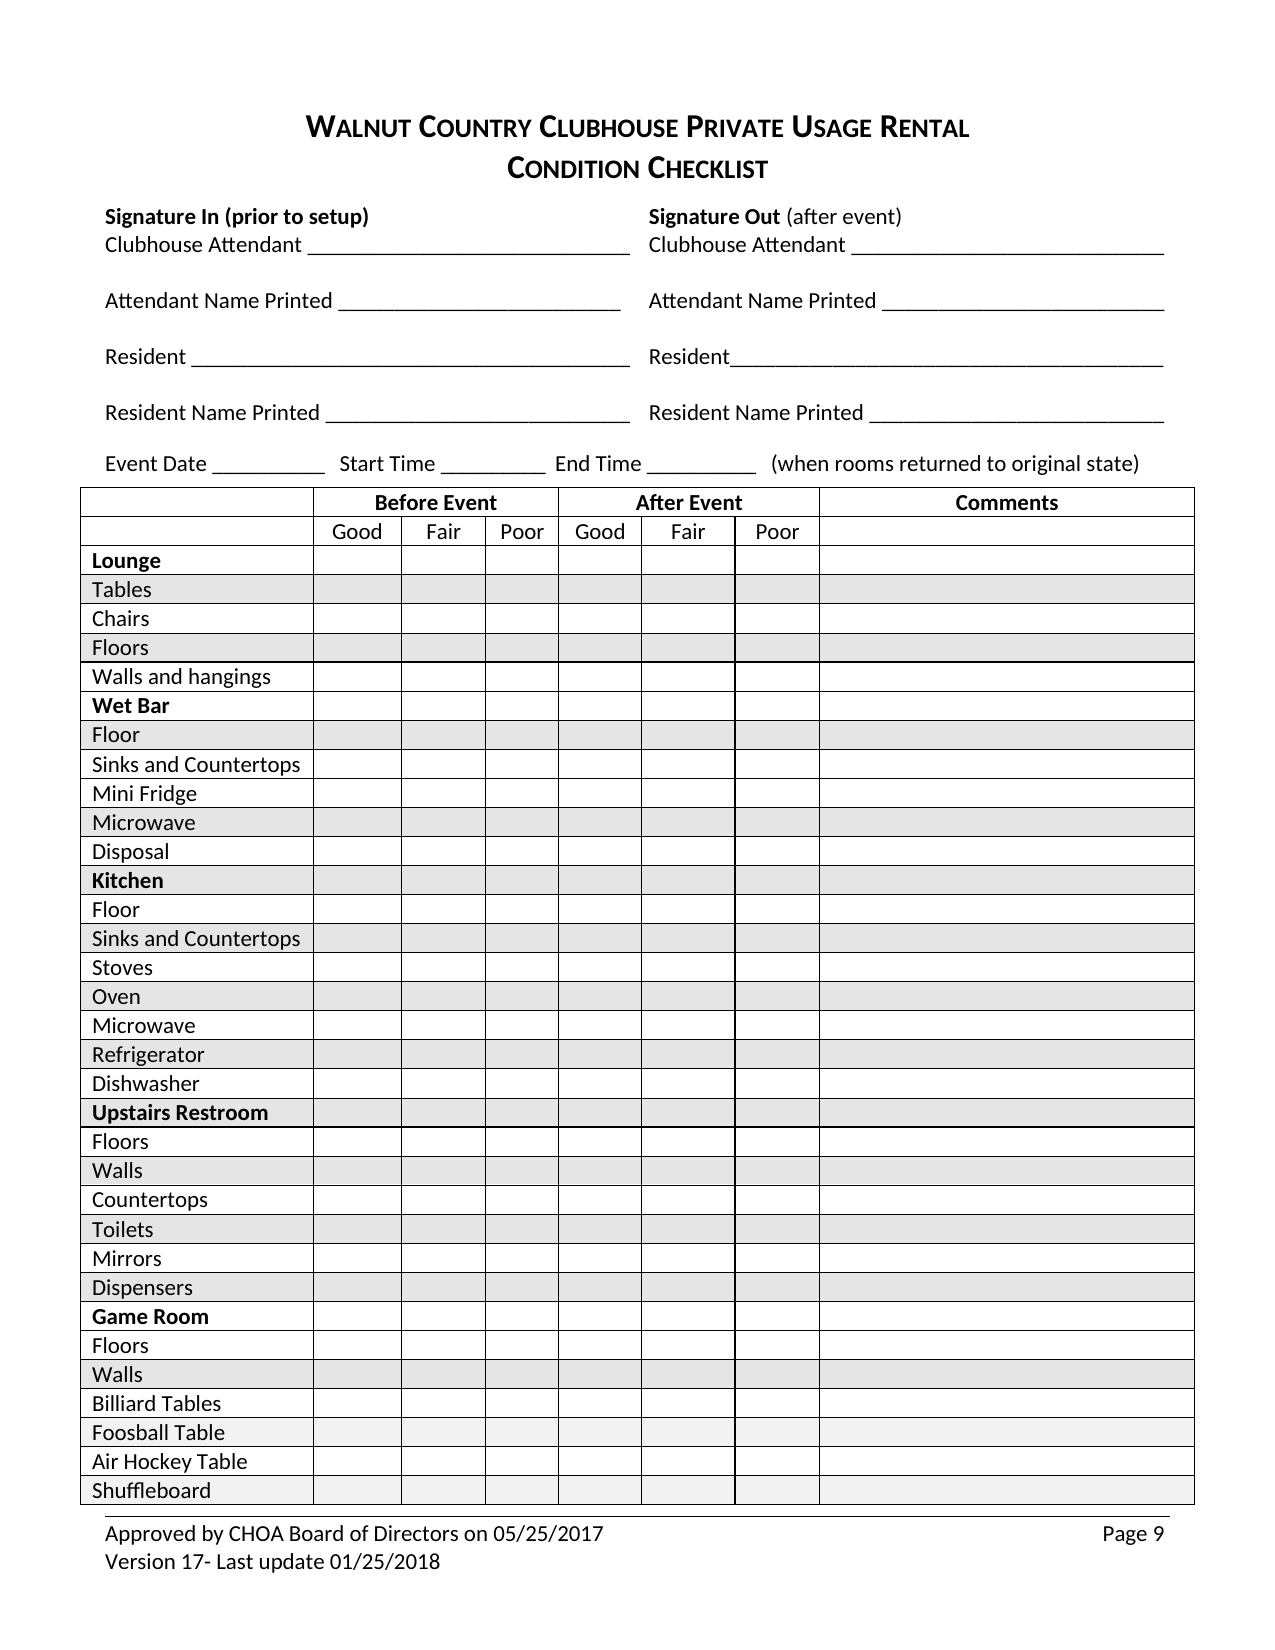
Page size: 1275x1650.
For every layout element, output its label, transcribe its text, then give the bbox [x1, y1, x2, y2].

table_cell [402, 634, 485, 661]
table_cell [314, 663, 401, 691]
table_cell [642, 721, 734, 749]
table_cell [820, 1302, 1194, 1330]
table_cell [642, 982, 734, 1010]
table_cell [486, 808, 558, 836]
table_cell [736, 663, 819, 691]
table_cell [402, 837, 485, 865]
table_cell [642, 779, 734, 807]
table_cell [402, 895, 485, 923]
table_cell [642, 1011, 734, 1039]
table_cell [486, 837, 558, 865]
table_cell [314, 895, 401, 923]
table_cell [642, 924, 734, 952]
table_cell Dishwasher [81, 1069, 313, 1097]
table_cell [402, 1418, 485, 1446]
table_cell [314, 1157, 401, 1184]
table_cell [486, 953, 558, 981]
table_cell [736, 953, 819, 981]
table_cell [559, 1157, 641, 1184]
table_cell [402, 982, 485, 1010]
table_cell [486, 546, 558, 574]
table_cell [402, 1099, 485, 1126]
table_cell [642, 837, 734, 865]
table_cell [486, 924, 558, 952]
table_cell [642, 546, 734, 574]
table_cell Poor [736, 517, 819, 545]
table_cell [486, 1360, 558, 1388]
table_cell [820, 1447, 1194, 1475]
table_cell [402, 1040, 485, 1068]
table_cell [402, 1244, 485, 1272]
table_cell Chairs [81, 604, 313, 632]
table_cell [402, 604, 485, 632]
table_cell [820, 1360, 1194, 1388]
table_cell [559, 1069, 641, 1097]
table_cell [402, 1273, 485, 1301]
table_cell [314, 1273, 401, 1301]
table_cell [820, 1099, 1194, 1126]
table_cell [820, 1157, 1194, 1184]
table_cell [736, 779, 819, 807]
table_cell Countertops [81, 1186, 313, 1214]
table_cell [736, 604, 819, 632]
table_cell [642, 663, 734, 691]
table_cell [486, 634, 558, 661]
table_cell [402, 1476, 485, 1504]
table_cell [820, 1418, 1194, 1446]
table_cell [559, 1040, 641, 1068]
table_cell [820, 1244, 1194, 1272]
table_cell [820, 1186, 1194, 1214]
table_cell [559, 866, 641, 894]
table_cell [314, 779, 401, 807]
table_cell [642, 575, 734, 603]
table_cell [736, 1447, 819, 1475]
table_cell [314, 1389, 401, 1417]
table_cell [820, 1331, 1194, 1359]
table_cell [314, 546, 401, 574]
table_cell [559, 982, 641, 1010]
table_cell [486, 1128, 558, 1156]
table_cell [642, 866, 734, 894]
table_cell [314, 1069, 401, 1097]
table_header Before Event [314, 488, 558, 516]
table_cell Floor [81, 895, 313, 923]
table_cell [314, 1302, 401, 1330]
table_cell [402, 1302, 485, 1330]
table_cell [559, 1447, 641, 1475]
table_cell [736, 634, 819, 661]
table_cell [486, 1011, 558, 1039]
table_cell [314, 1040, 401, 1068]
table_cell [820, 546, 1194, 574]
table_cell [642, 1244, 734, 1272]
table_cell [642, 1447, 734, 1475]
table_header [81, 488, 313, 516]
table_cell [314, 1244, 401, 1272]
table_cell [736, 924, 819, 952]
table_cell [486, 779, 558, 807]
table_cell [486, 1389, 558, 1417]
table_cell [642, 1215, 734, 1243]
table_cell Shuffleboard [81, 1476, 313, 1504]
table_cell [314, 750, 401, 778]
table_cell [314, 982, 401, 1010]
table_cell Refrigerator [81, 1040, 313, 1068]
table_cell [642, 895, 734, 923]
table_cell [642, 604, 734, 632]
table_cell [81, 517, 313, 545]
table_cell [559, 779, 641, 807]
table_cell Floors [81, 634, 313, 661]
table_cell [402, 575, 485, 603]
table_cell [559, 1302, 641, 1330]
text Signature In (prior to setup) Signature Out (after event) [105, 202, 1170, 230]
table_cell [486, 1331, 558, 1359]
table_cell [820, 1476, 1194, 1504]
table_cell [402, 750, 485, 778]
table_cell [559, 837, 641, 865]
table_cell [314, 1128, 401, 1156]
table_cell [820, 924, 1194, 952]
table_cell Game Room [81, 1302, 313, 1330]
table_cell [314, 604, 401, 632]
table_cell [642, 1360, 734, 1388]
table_cell Fair [402, 517, 485, 545]
table_cell [820, 1040, 1194, 1068]
table_cell Fair [642, 517, 734, 545]
table_cell Air Hockey Table [81, 1447, 313, 1475]
table_cell [559, 692, 641, 719]
table_cell [559, 721, 641, 749]
table_cell [486, 575, 558, 603]
text Resident Name Printed Resident Name Printed [105, 398, 1170, 426]
table_header Comments [820, 488, 1194, 516]
table_cell Upstairs Restroom [81, 1099, 313, 1126]
text Event Date Start Time End Time (when rooms returned to original state) [105, 449, 1170, 477]
table_cell [402, 808, 485, 836]
table_cell [486, 1476, 558, 1504]
table_cell [402, 1011, 485, 1039]
table_cell [486, 866, 558, 894]
table_cell Sinks and Countertops [81, 750, 313, 778]
table_cell Microwave [81, 1011, 313, 1039]
table_cell [402, 1069, 485, 1097]
table_cell [642, 750, 734, 778]
table_cell [402, 779, 485, 807]
table_cell [820, 750, 1194, 778]
table_cell Mini Fridge [81, 779, 313, 807]
table_cell Walls [81, 1360, 313, 1388]
table_cell [314, 1476, 401, 1504]
table_cell [559, 1011, 641, 1039]
table_cell [559, 1331, 641, 1359]
table_cell [402, 1389, 485, 1417]
table_cell Mirrors [81, 1244, 313, 1272]
table_cell [820, 692, 1194, 719]
table_cell [820, 779, 1194, 807]
table_cell [820, 663, 1194, 691]
table_cell [559, 1215, 641, 1243]
table_cell [736, 982, 819, 1010]
table_cell [736, 1069, 819, 1097]
table_cell [559, 546, 641, 574]
table_cell [402, 721, 485, 749]
table_cell [559, 1186, 641, 1214]
table_cell [559, 750, 641, 778]
table_cell [402, 546, 485, 574]
table_cell Good [559, 517, 641, 545]
table_cell [736, 866, 819, 894]
table_cell [820, 1128, 1194, 1156]
table_cell [486, 1099, 558, 1126]
table_cell [820, 982, 1194, 1010]
text Clubhouse Attendant Clubhouse Attendant [105, 230, 1170, 258]
table_cell [736, 721, 819, 749]
table_cell [402, 866, 485, 894]
table_cell [736, 1040, 819, 1068]
table_cell [559, 1244, 641, 1272]
text Resident Resident [105, 342, 1170, 370]
table_cell [736, 1331, 819, 1359]
table_cell [642, 1302, 734, 1330]
table_cell [736, 1418, 819, 1446]
table_cell Good [314, 517, 401, 545]
table_cell Floors [81, 1331, 313, 1359]
table_cell [736, 1011, 819, 1039]
table_cell [314, 1447, 401, 1475]
table_cell [820, 808, 1194, 836]
table_cell [314, 634, 401, 661]
table_cell [820, 517, 1194, 545]
table_cell Poor [486, 517, 558, 545]
table_cell [820, 721, 1194, 749]
table_cell [559, 1476, 641, 1504]
table_cell Oven [81, 982, 313, 1010]
table_cell [642, 1273, 734, 1301]
table_cell [736, 1476, 819, 1504]
table_cell [314, 1011, 401, 1039]
table_cell [486, 1418, 558, 1446]
table_cell [402, 1331, 485, 1359]
table_cell [559, 1389, 641, 1417]
table_cell [486, 895, 558, 923]
table_cell Lounge [81, 546, 313, 574]
table_cell [402, 1215, 485, 1243]
table_cell Walls [81, 1157, 313, 1184]
text Condition Checklist [105, 146, 1170, 186]
table_cell Floor [81, 721, 313, 749]
table_cell [486, 1447, 558, 1475]
table_cell [486, 1069, 558, 1097]
table_cell [314, 692, 401, 719]
table_cell [402, 1447, 485, 1475]
table_cell [559, 634, 641, 661]
table_cell Microwave [81, 808, 313, 836]
table_cell [314, 953, 401, 981]
table_cell [820, 634, 1194, 661]
table_cell [559, 1418, 641, 1446]
table_cell [486, 663, 558, 691]
table_cell [820, 895, 1194, 923]
table_cell [559, 604, 641, 632]
table_cell [314, 721, 401, 749]
table_cell [559, 1099, 641, 1126]
table_cell [736, 546, 819, 574]
table_cell [402, 1157, 485, 1184]
table_cell [314, 1099, 401, 1126]
table_cell [642, 1069, 734, 1097]
table_cell [820, 837, 1194, 865]
table_cell [314, 1186, 401, 1214]
table_cell [314, 808, 401, 836]
table_cell [486, 750, 558, 778]
table_cell [820, 1215, 1194, 1243]
table_cell [486, 1302, 558, 1330]
table_cell [486, 982, 558, 1010]
table_cell [559, 1360, 641, 1388]
table_cell [736, 1244, 819, 1272]
table_cell [736, 895, 819, 923]
table_cell [642, 1157, 734, 1184]
table_cell Kitchen [81, 866, 313, 894]
table_cell [736, 1128, 819, 1156]
table_cell Wet Bar [81, 692, 313, 719]
table_cell [559, 1128, 641, 1156]
table_cell [402, 663, 485, 691]
table_cell [642, 1186, 734, 1214]
table_cell [642, 1418, 734, 1446]
table_cell [402, 1128, 485, 1156]
table_cell Disposal [81, 837, 313, 865]
table_cell [559, 1273, 641, 1301]
table_cell Tables [81, 575, 313, 603]
table_cell Sinks and Countertops [81, 924, 313, 952]
table_cell [642, 634, 734, 661]
table_cell [736, 575, 819, 603]
table_cell Billiard Tables [81, 1389, 313, 1417]
table_cell [314, 1215, 401, 1243]
table_cell [642, 1476, 734, 1504]
table_cell [402, 924, 485, 952]
table_header After Event [559, 488, 819, 516]
table_cell [314, 837, 401, 865]
table_cell [642, 808, 734, 836]
table_cell [736, 692, 819, 719]
table_cell [736, 1186, 819, 1214]
table_cell [559, 575, 641, 603]
table_cell [402, 953, 485, 981]
table_cell Toilets [81, 1215, 313, 1243]
table_cell [486, 1157, 558, 1184]
table_cell [642, 1040, 734, 1068]
table_cell [402, 692, 485, 719]
table_cell [642, 1331, 734, 1359]
table_cell [642, 1128, 734, 1156]
table_cell [736, 1360, 819, 1388]
table_cell [559, 953, 641, 981]
table_cell [820, 604, 1194, 632]
table_cell [314, 924, 401, 952]
table_cell [486, 692, 558, 719]
table_cell Stoves [81, 953, 313, 981]
table_cell [642, 1389, 734, 1417]
table_cell [820, 866, 1194, 894]
table_cell [314, 1331, 401, 1359]
table_cell [314, 866, 401, 894]
table_cell [642, 1099, 734, 1126]
table_cell [736, 1389, 819, 1417]
table_cell Floors [81, 1128, 313, 1156]
table_cell [820, 1389, 1194, 1417]
table_cell [559, 924, 641, 952]
table_cell [314, 1418, 401, 1446]
table_cell Foosball Table [81, 1418, 313, 1446]
table_cell [314, 575, 401, 603]
table_cell [820, 1273, 1194, 1301]
table_cell [736, 1273, 819, 1301]
table_cell [820, 1011, 1194, 1039]
table_cell Walls and hangings [81, 663, 313, 691]
table_cell [736, 837, 819, 865]
table_cell [820, 575, 1194, 603]
table_cell [402, 1360, 485, 1388]
table_cell [642, 692, 734, 719]
table_cell [736, 750, 819, 778]
table_cell [559, 895, 641, 923]
table_cell [642, 953, 734, 981]
table_cell [820, 953, 1194, 981]
table_cell [402, 1186, 485, 1214]
table_cell [486, 1215, 558, 1243]
table_cell [486, 1040, 558, 1068]
text Attendant Name Printed Attendant Name Printed [105, 286, 1170, 314]
table_cell [736, 1302, 819, 1330]
table_cell Dispensers [81, 1273, 313, 1301]
table_cell [559, 808, 641, 836]
table_cell [736, 808, 819, 836]
table_cell [559, 663, 641, 691]
table_cell [486, 1273, 558, 1301]
table_cell [736, 1099, 819, 1126]
text Walnut Country Clubhouse Private Usage Rental [105, 105, 1170, 146]
table_cell [486, 1244, 558, 1272]
table_cell [736, 1215, 819, 1243]
table_cell [486, 721, 558, 749]
table_cell [736, 1157, 819, 1184]
table_cell [314, 1360, 401, 1388]
table_cell [486, 604, 558, 632]
table_cell [820, 1069, 1194, 1097]
table_cell [486, 1186, 558, 1214]
